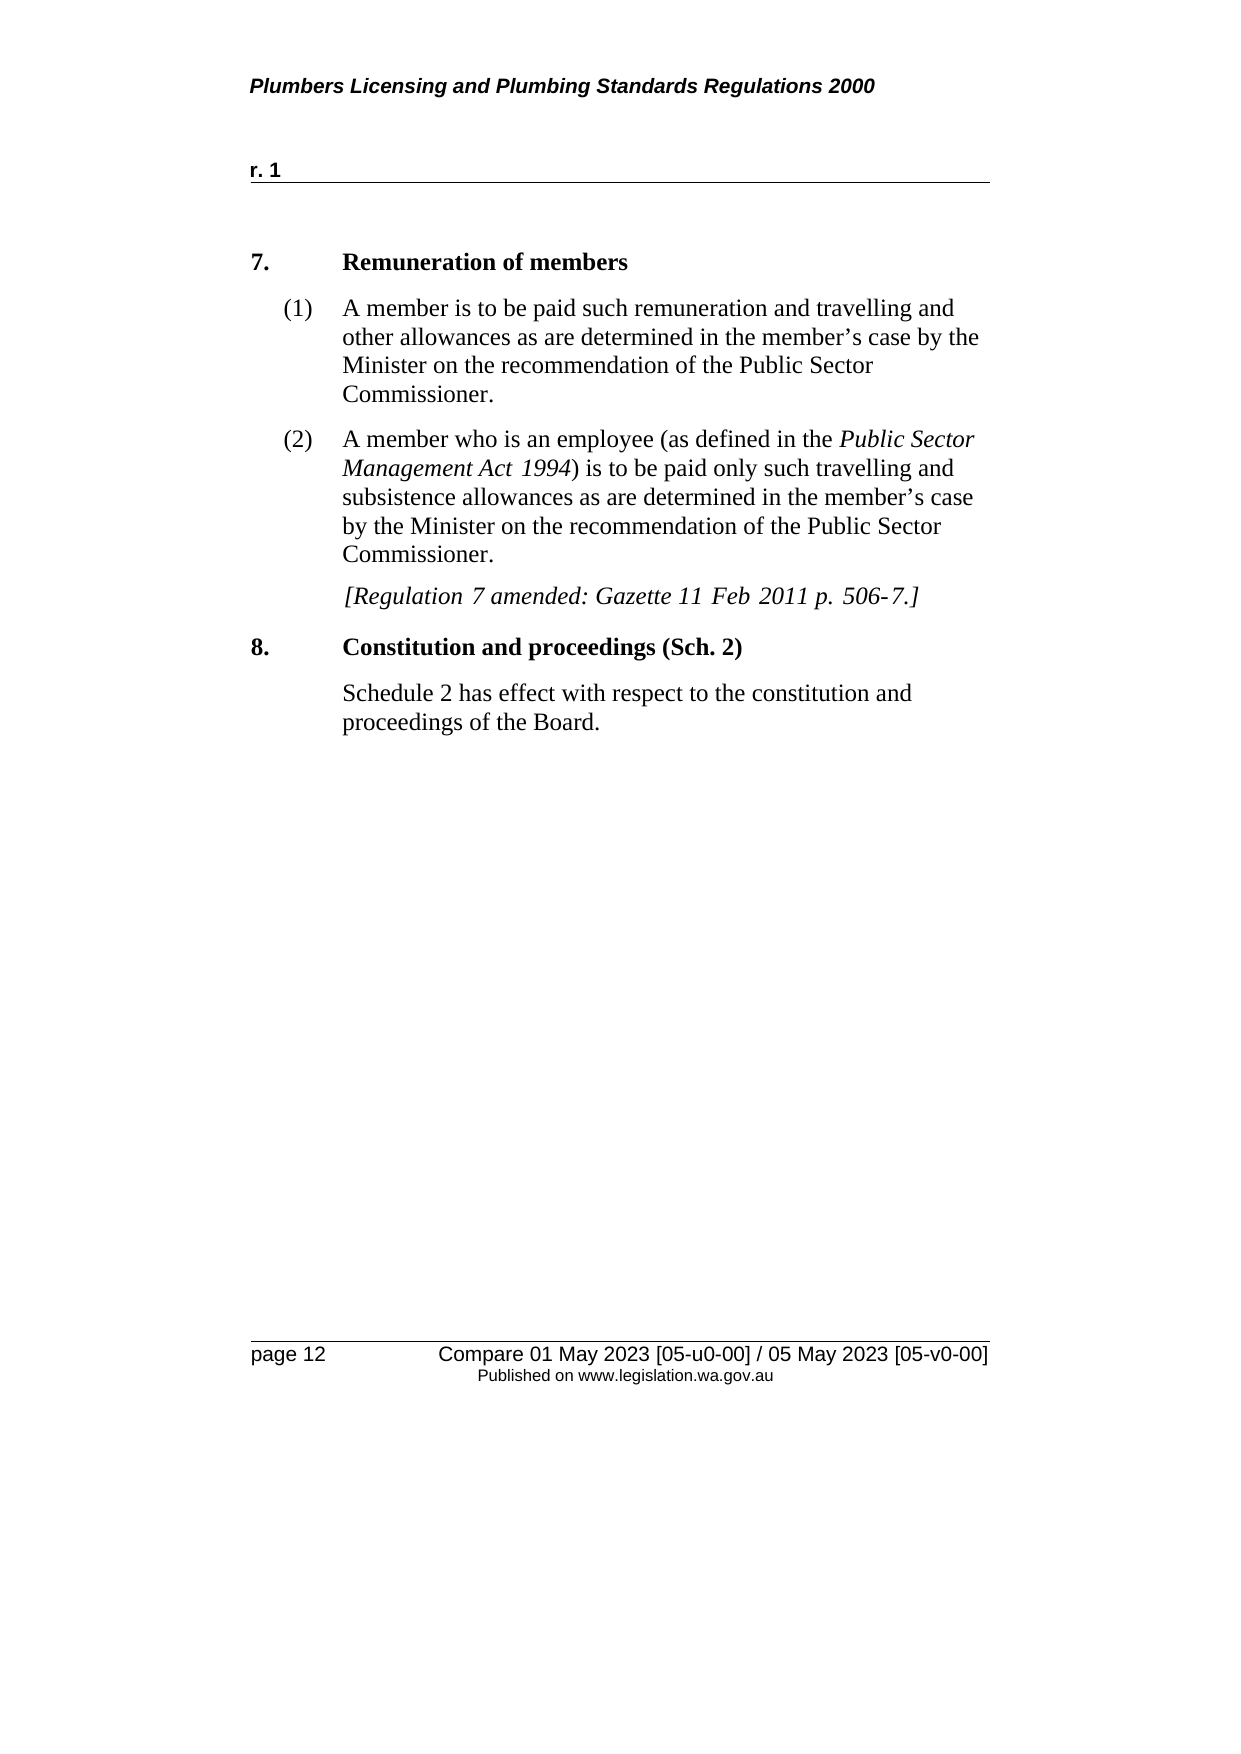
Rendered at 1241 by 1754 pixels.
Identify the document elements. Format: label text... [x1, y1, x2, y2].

text Schedule 2 has effect with respect to the constitution and proceedings of the Board. [251, 678, 990, 735]
text (2) A member who is an employee (as defined in the Public Sector Management Act 1994) is to be paid only such travelling and subsistence allowances as are determined in the member’s case by the Minister on the recommendation of the Public Sector Commissioner. [251, 424, 990, 568]
subtitle 8. Constitution and proceedings (Sch. 2) [251, 632, 990, 661]
subtitle 7. Remuneration of members [251, 247, 990, 276]
text (1) A member is to be paid such remuneration and travelling and other allowances as are determined in the member’s case by the Minister on the recommendation of the Public Sector Commissioner. [251, 293, 990, 408]
text [Regulation 7 amended: Gazette 11 Feb 2011 p. 506-7.] [251, 581, 990, 609]
